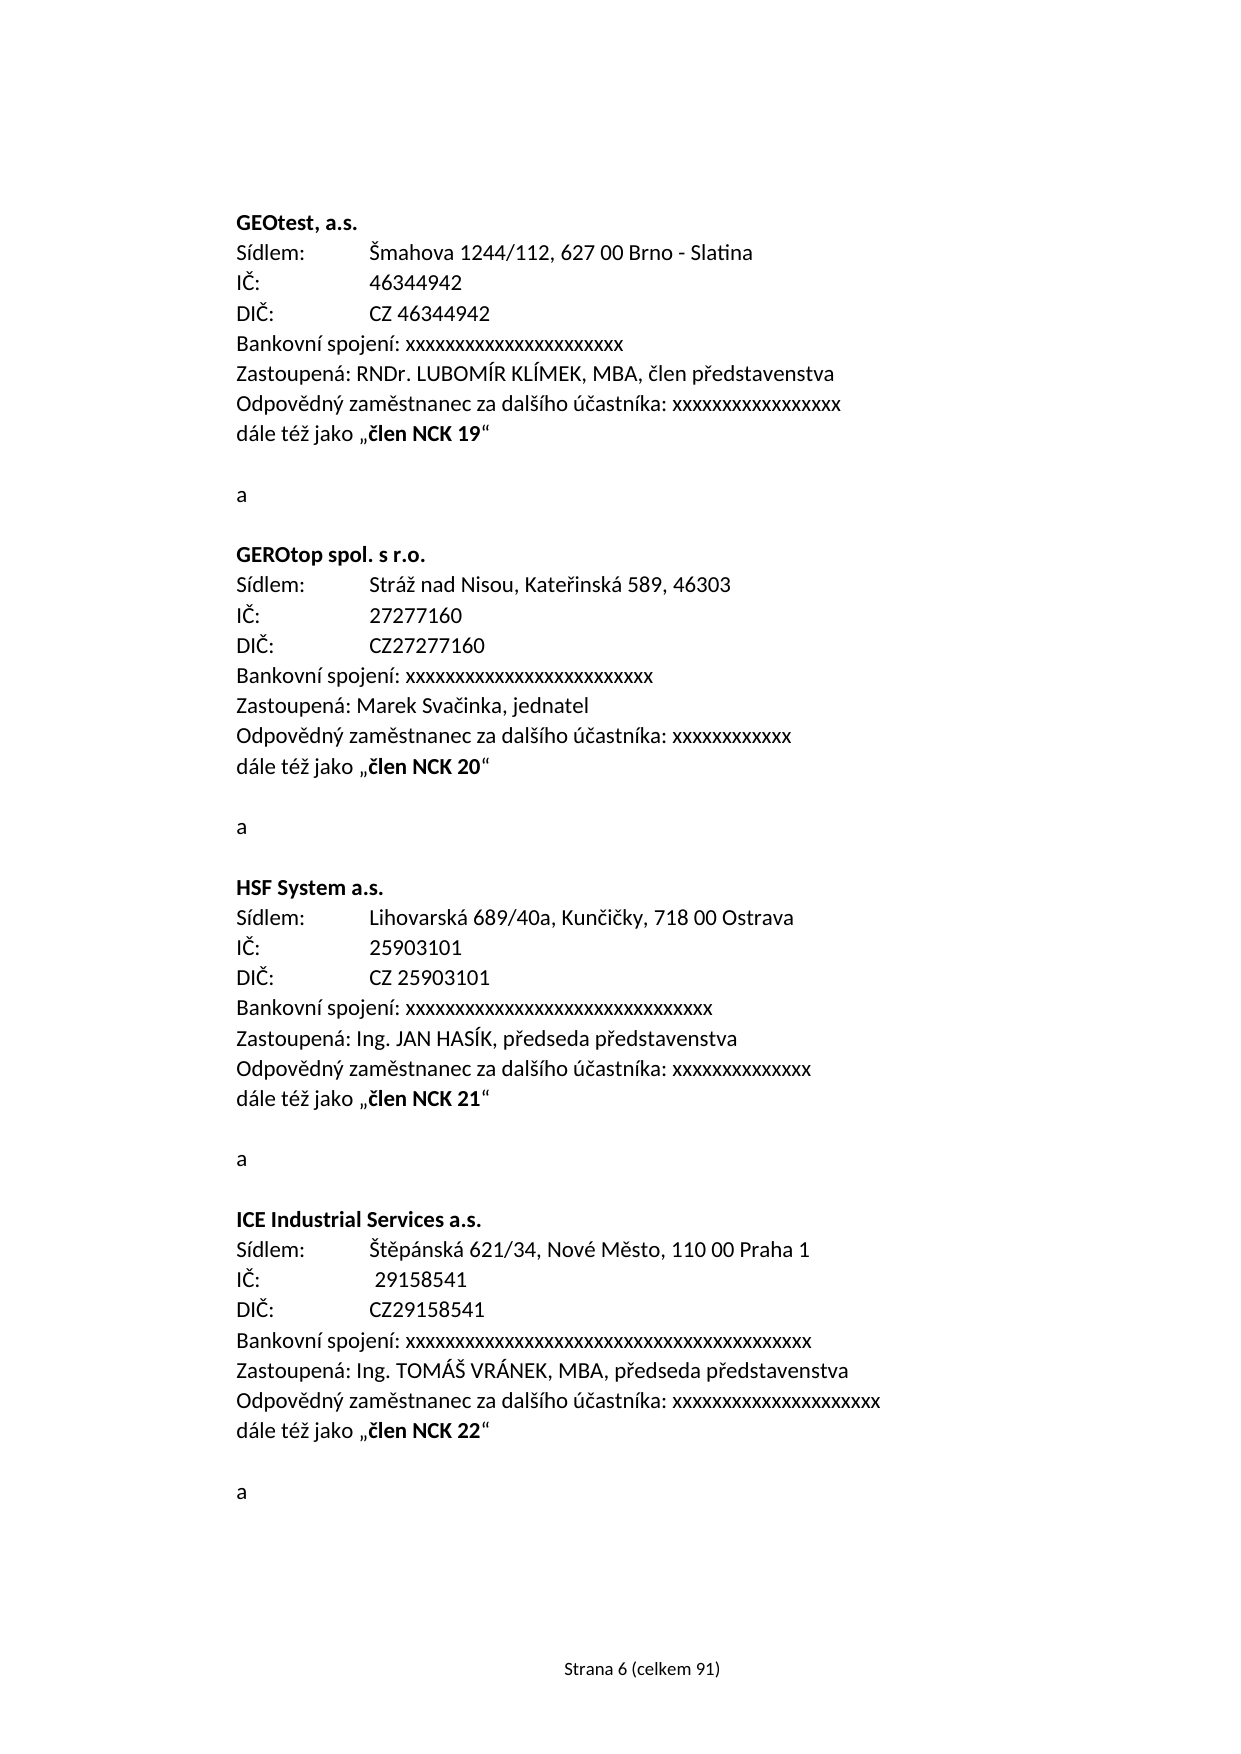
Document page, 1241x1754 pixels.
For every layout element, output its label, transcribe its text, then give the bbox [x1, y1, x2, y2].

text dále též jako „člen NCK 22“ [236, 1416, 1093, 1444]
text dále též jako „člen NCK 19“ [236, 419, 1093, 447]
text Sídlem: Lihovarská 689/40a, Kunčičky, 718 00 Ostrava [236, 903, 1093, 931]
text HSF System a.s. [236, 873, 1093, 901]
text Odpovědný zaměstnanec za dalšího účastníka: xxxxxxxxxxxxxx [236, 1054, 1093, 1082]
text a [236, 1477, 1093, 1505]
text DIČ: CZ29158541 [236, 1296, 1093, 1323]
text IČ: 25903101 [236, 933, 1093, 961]
text Bankovní spojení: xxxxxxxxxxxxxxxxxxxxxxxxxxxxxxx [236, 993, 1093, 1021]
text Bankovní spojení: xxxxxxxxxxxxxxxxxxxxxxxxx [236, 661, 1093, 689]
text ICE Industrial Services a.s. [236, 1205, 1093, 1233]
text IČ: 29158541 [236, 1265, 1093, 1293]
text dále též jako „člen NCK 20“ [236, 752, 1093, 780]
text Bankovní spojení: xxxxxxxxxxxxxxxxxxxxxxxxxxxxxxxxxxxxxxxxx [236, 1326, 1093, 1354]
text Sídlem: Šmahova 1244/112, 627 00 Brno - Slatina [236, 238, 1093, 266]
text Zastoupená: RNDr. LUBOMÍR KLÍMEK, MBA, člen představenstva [236, 359, 1093, 387]
text Zastoupená: Ing. TOMÁŠ VRÁNEK, MBA, předseda představenstva [236, 1356, 1093, 1384]
text Zastoupená: Ing. JAN HASÍK, předseda představenstva [236, 1024, 1093, 1052]
text Bankovní spojení: xxxxxxxxxxxxxxxxxxxxxx [236, 329, 1093, 357]
text Odpovědný zaměstnanec za dalšího účastníka: xxxxxxxxxxxxxxxxxxxxx [236, 1386, 1093, 1414]
text IČ: 27277160 [236, 601, 1093, 629]
text Sídlem: Stráž nad Nisou, Kateřinská 589, 46303 [236, 571, 1093, 598]
text GEOtest, a.s. [236, 208, 1093, 236]
text a [236, 480, 1093, 508]
text a [236, 812, 1093, 840]
text GEROtop spol. s r.o. [236, 540, 1093, 568]
text Zastoupená: Marek Svačinka, jednatel [236, 691, 1093, 719]
text DIČ: CZ 25903101 [236, 963, 1093, 991]
text a [236, 1144, 1093, 1172]
text Odpovědný zaměstnanec za dalšího účastníka: xxxxxxxxxxxxxxxxx [236, 389, 1093, 417]
text DIČ: CZ 46344942 [236, 299, 1093, 327]
text DIČ: CZ27277160 [236, 631, 1093, 659]
text Odpovědný zaměstnanec za dalšího účastníka: xxxxxxxxxxxx [236, 722, 1093, 749]
text Sídlem: Štěpánská 621/34, Nové Město, 110 00 Praha 1 [236, 1235, 1093, 1263]
text IČ: 46344942 [236, 268, 1093, 296]
text dále též jako „člen NCK 21“ [236, 1084, 1093, 1112]
